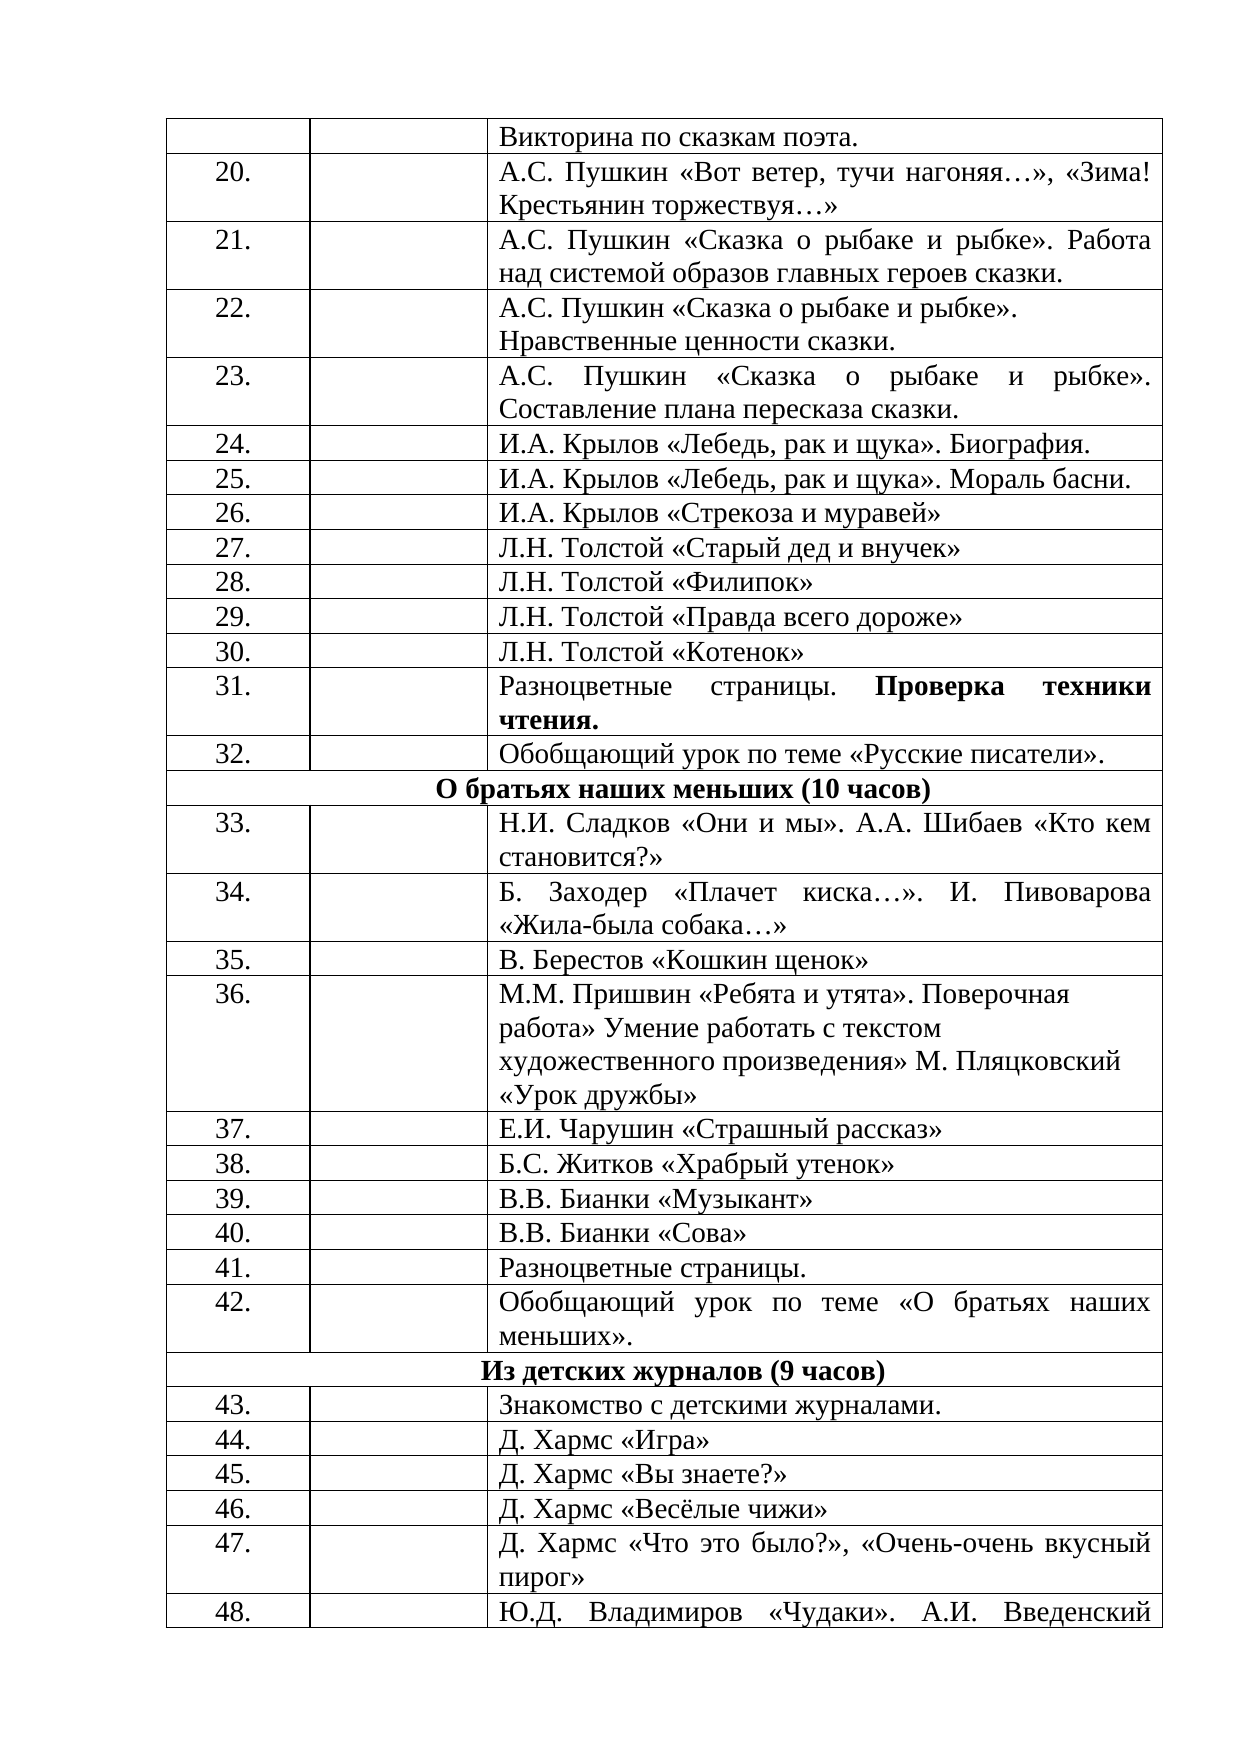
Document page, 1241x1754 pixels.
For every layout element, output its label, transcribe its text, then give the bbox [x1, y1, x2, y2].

table_cell [167, 290, 309, 357]
table_cell [167, 358, 309, 425]
table_cell Знакомство с детскими журналами. [488, 1387, 1162, 1421]
table_cell [311, 1250, 487, 1283]
table_cell [311, 806, 487, 873]
table_cell Д. Хармс «Весёлые чижи» [488, 1491, 1162, 1524]
table_cell [167, 1146, 309, 1180]
table_cell Л.Н. Толстой «Котенок» [488, 634, 1162, 667]
table_cell [311, 495, 487, 529]
table_cell И.А. Крылов «Стрекоза и муравей» [488, 495, 1162, 529]
table_cell [311, 1112, 487, 1145]
table_cell [311, 668, 487, 735]
table_cell О братьях наших меньших (10 часов) [167, 771, 1162, 804]
table_cell [311, 1387, 487, 1421]
table_cell Н.И. Сладков «Они и мы». А.А. Шибаев «Кто кем становится?» [488, 806, 1162, 873]
table_cell [167, 1285, 309, 1352]
table_cell [311, 976, 487, 1111]
table_cell [311, 119, 487, 153]
table_cell [167, 1456, 309, 1490]
table_cell А.С. Пушкин «Сказка о рыбаке и рыбке». Нравственные ценности сказки. [488, 290, 1162, 357]
table_cell [311, 1594, 487, 1627]
table_cell [167, 530, 309, 563]
table_cell [167, 874, 309, 941]
table_cell [167, 806, 309, 873]
table_cell [167, 668, 309, 735]
table_cell [311, 358, 487, 425]
table_cell [167, 565, 309, 598]
table_cell В.В. Бианки «Сова» [488, 1215, 1162, 1249]
table_cell [167, 1594, 309, 1627]
table_cell [167, 1526, 309, 1593]
table_cell [167, 495, 309, 529]
table_cell [311, 634, 487, 667]
table_cell [311, 1526, 487, 1593]
table_cell А.С. Пушкин «Сказка о рыбаке и рыбке». Составление плана пересказа сказки. [488, 358, 1162, 425]
table_cell [167, 426, 309, 460]
table_cell [167, 222, 309, 289]
table_cell [167, 942, 309, 975]
table_cell Е.И. Чарушин «Страшный рассказ» [488, 1112, 1162, 1145]
table_cell [167, 461, 309, 494]
table_cell Б.С. Житков «Храбрый утенок» [488, 1146, 1162, 1180]
table_cell [167, 1491, 309, 1524]
table_cell [311, 1422, 487, 1455]
table_cell Д. Хармс «Игра» [488, 1422, 1162, 1455]
table_cell Л.Н. Толстой «Старый дед и внучек» [488, 530, 1162, 563]
table_cell В.В. Бианки «Музыкант» [488, 1181, 1162, 1214]
table_cell [311, 222, 487, 289]
table_cell Д. Хармс «Вы знаете?» [488, 1456, 1162, 1490]
table_cell [311, 426, 487, 460]
table_cell Б. Заходер «Плачет киска…». И. Пивоварова «Жила-была собака…» [488, 874, 1162, 941]
table_cell [167, 1112, 309, 1145]
table_cell [311, 599, 487, 633]
table_cell [311, 874, 487, 941]
table_cell [311, 461, 487, 494]
table_cell И.А. Крылов «Лебедь, рак и щука». Мораль басни. [488, 461, 1162, 494]
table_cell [488, 119, 1162, 153]
table_cell [167, 1215, 309, 1249]
table_cell [167, 1422, 309, 1455]
table_cell Л.Н. Толстой «Филипок» [488, 565, 1162, 598]
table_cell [488, 1594, 1162, 1627]
table_cell А.С. Пушкин «Вот ветер, тучи нагоняя…», «Зима! Крестьянин торжествуя…» [488, 154, 1162, 221]
table_cell Разноцветные страницы. [488, 1250, 1162, 1283]
table_cell А.С. Пушкин «Сказка о рыбаке и рыбке». Работа над системой образов главных героев сказки. [488, 222, 1162, 289]
table_cell [311, 1491, 487, 1524]
table_cell И.А. Крылов «Лебедь, рак и щука». Биография. [488, 426, 1162, 460]
table_cell Обобщающий урок по теме «Русские писатели». [488, 736, 1162, 770]
table_cell [311, 1215, 487, 1249]
table_cell [311, 1181, 487, 1214]
table_cell [167, 119, 309, 153]
table_cell М.М. Пришвин «Ребята и утята». Поверочная работа» Умение работать с текстом художественного произведения» М. Пляцковский «Урок дружбы» [488, 976, 1162, 1111]
table_cell [167, 1181, 309, 1214]
table_cell [311, 942, 487, 975]
table_cell Разноцветные страницы. Проверка техники чтения. [488, 668, 1162, 735]
table_cell [311, 565, 487, 598]
table_cell [167, 736, 309, 770]
table_cell [167, 599, 309, 633]
table_cell [311, 154, 487, 221]
table_cell [167, 1387, 309, 1421]
table_cell Л.Н. Толстой «Правда всего дороже» [488, 599, 1162, 633]
table_cell В. Берестов «Кошкин щенок» [488, 942, 1162, 975]
table_cell [311, 530, 487, 563]
table_cell [167, 976, 309, 1111]
table_cell [167, 154, 309, 221]
table_cell [311, 736, 487, 770]
table_cell [167, 1250, 309, 1283]
table_cell [311, 1285, 487, 1352]
table_cell [311, 1456, 487, 1490]
table_cell [311, 290, 487, 357]
table_cell [311, 1146, 487, 1180]
table_cell [167, 634, 309, 667]
table_cell Д. Хармс «Что это было?», «Очень-очень вкусный пирог» [488, 1526, 1162, 1593]
table_cell Из детских журналов (9 часов) [167, 1353, 1162, 1386]
table_cell Обобщающий урок по теме «О братьях наших меньших». [488, 1285, 1162, 1352]
